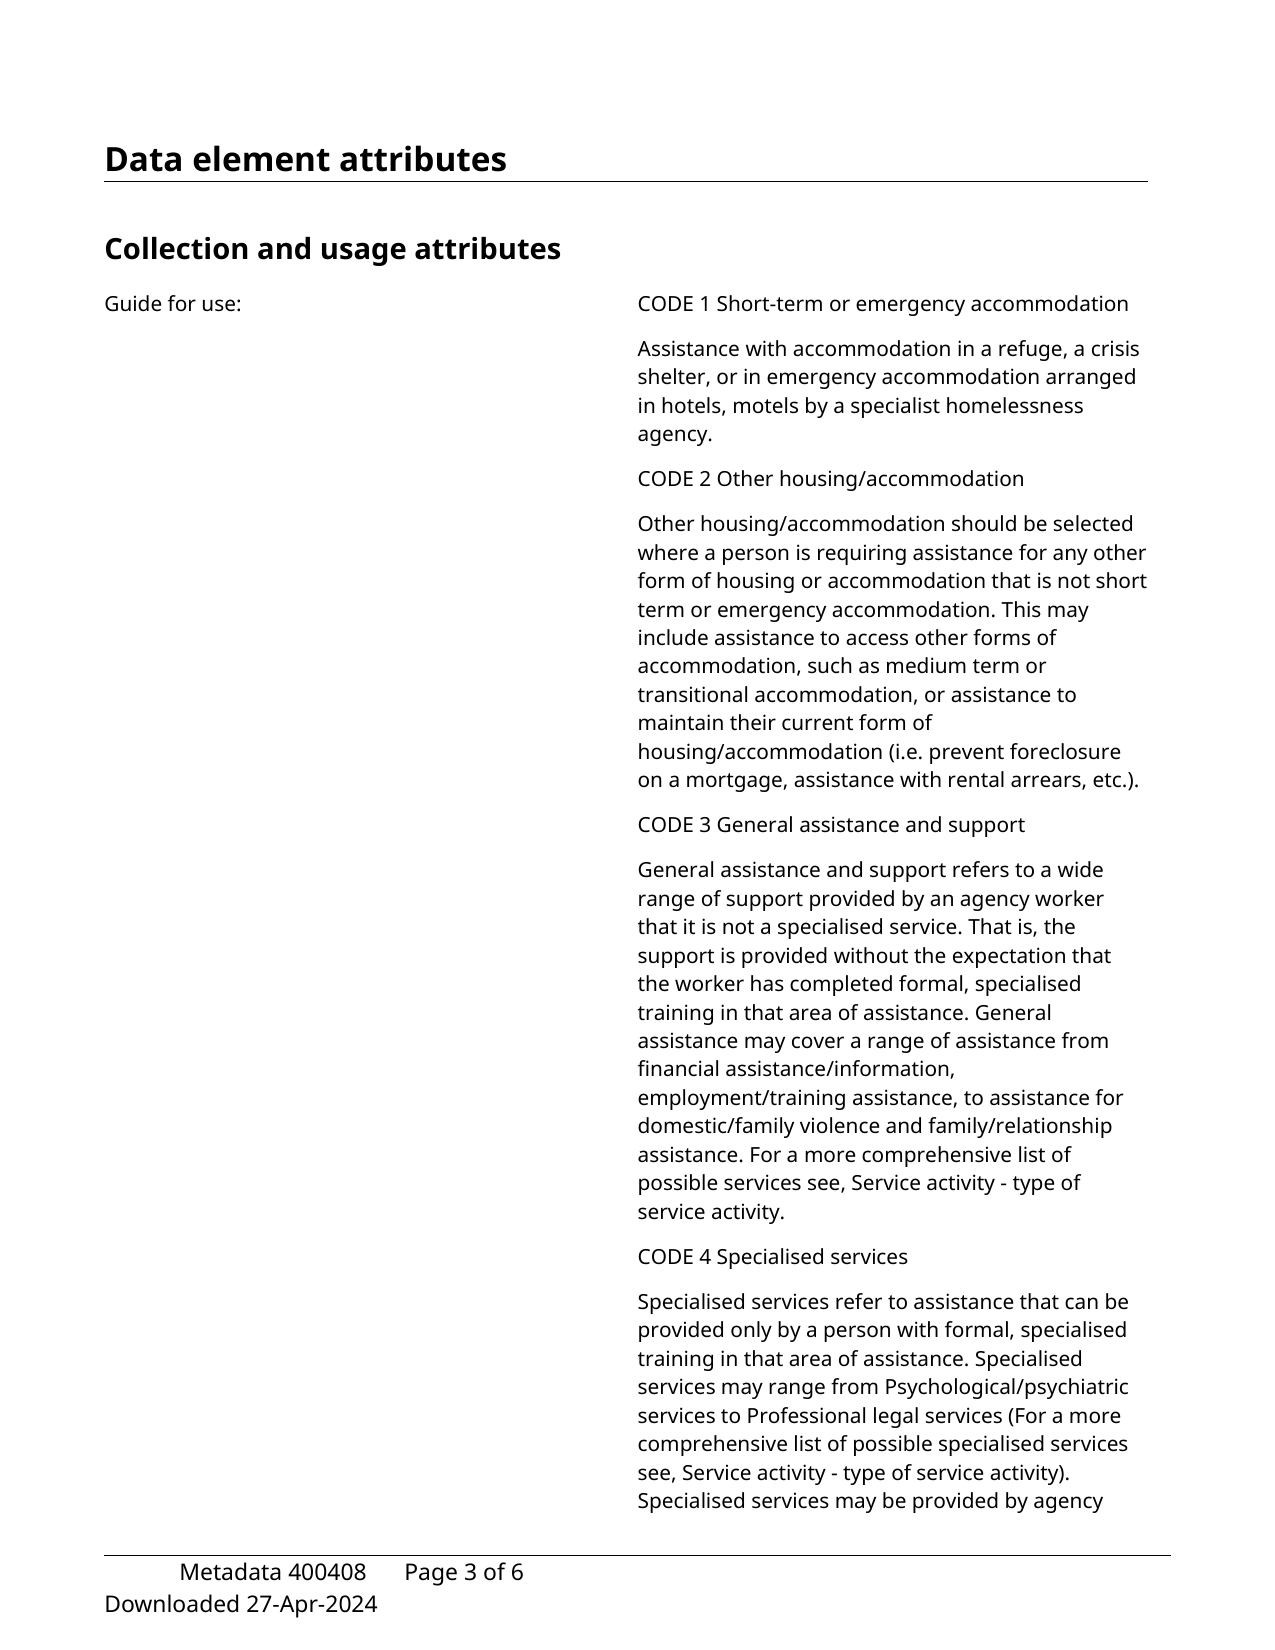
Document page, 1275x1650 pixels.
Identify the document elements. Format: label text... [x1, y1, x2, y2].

table_cell Guide for use: [93, 278, 626, 1525]
table_cell Collection and usage attributes [93, 183, 1159, 278]
table_header Data element attributes [93, 110, 1159, 182]
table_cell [626, 278, 1159, 1525]
